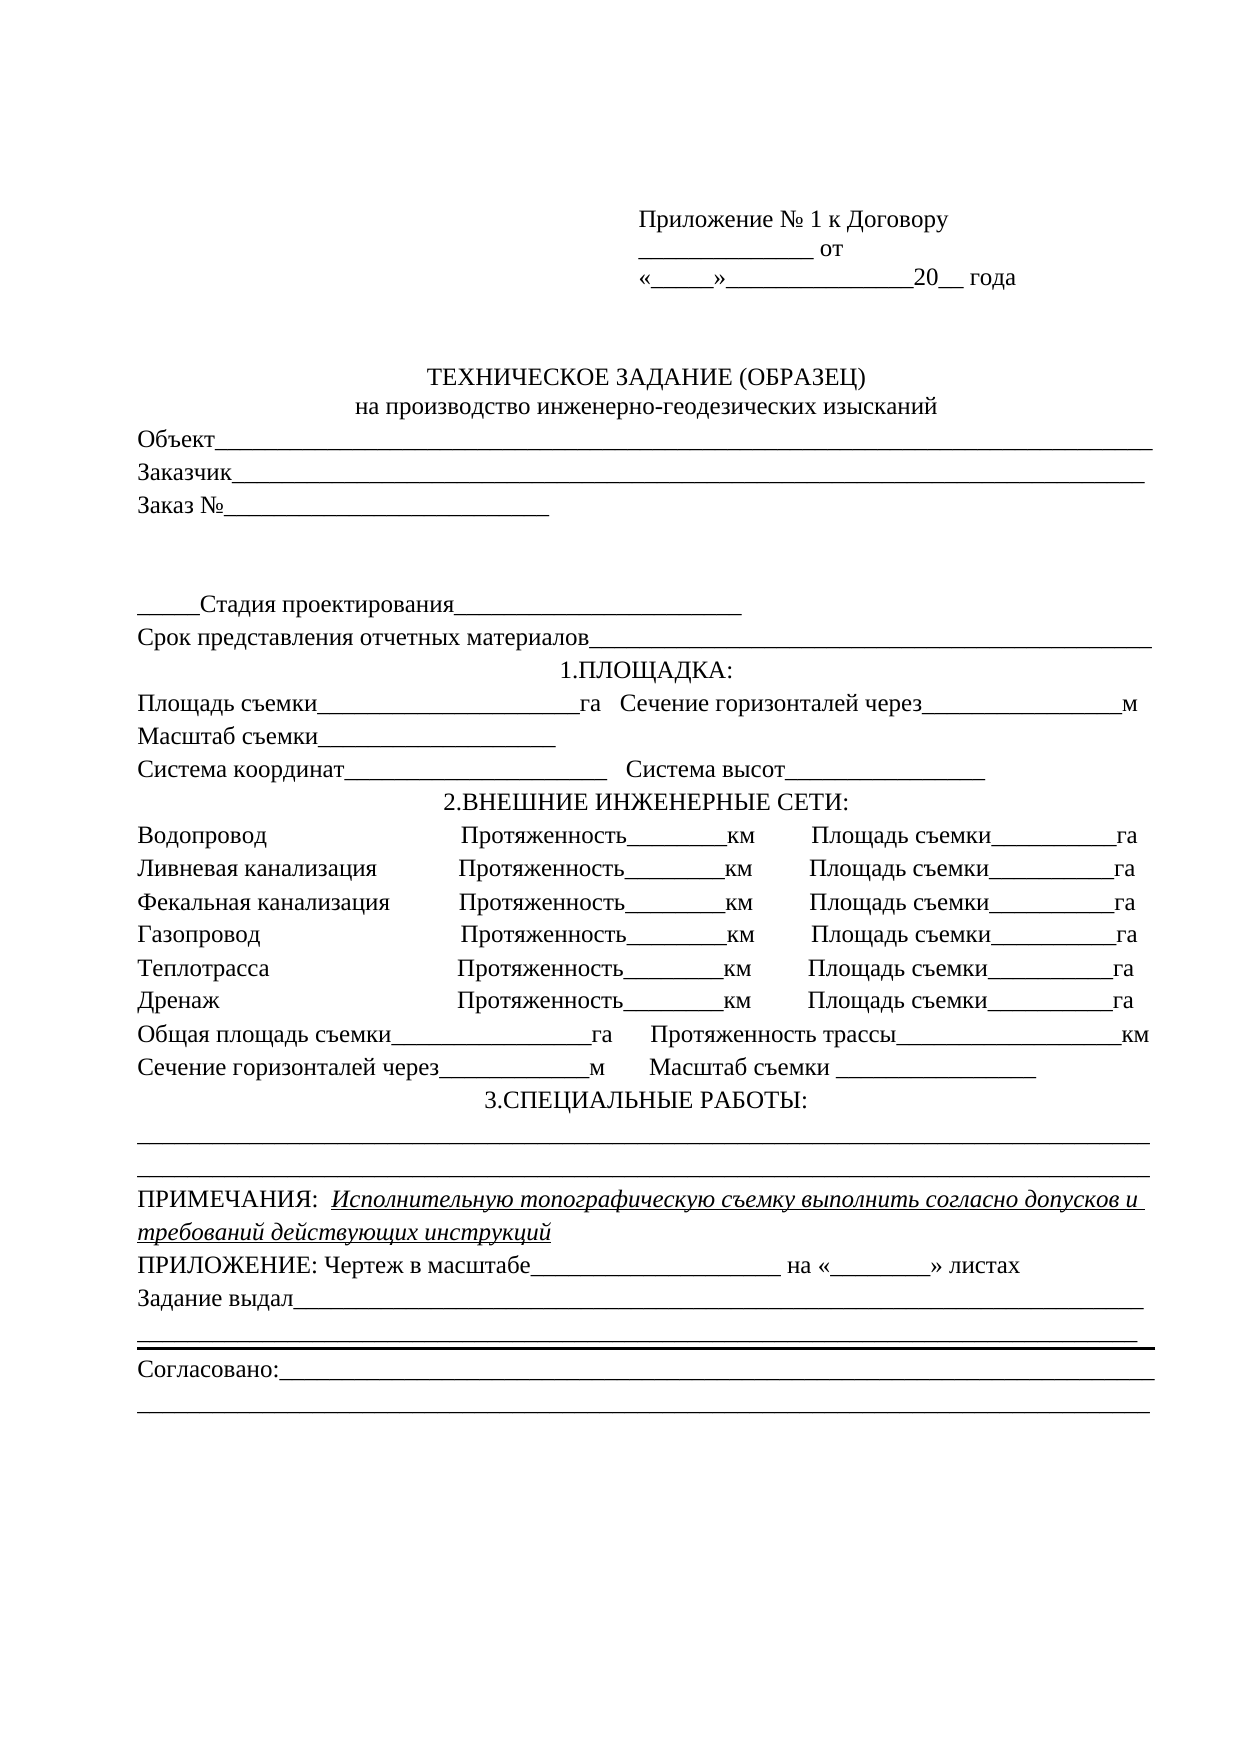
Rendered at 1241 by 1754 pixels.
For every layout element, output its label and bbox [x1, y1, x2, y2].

table_header [126, 118, 1167, 1420]
